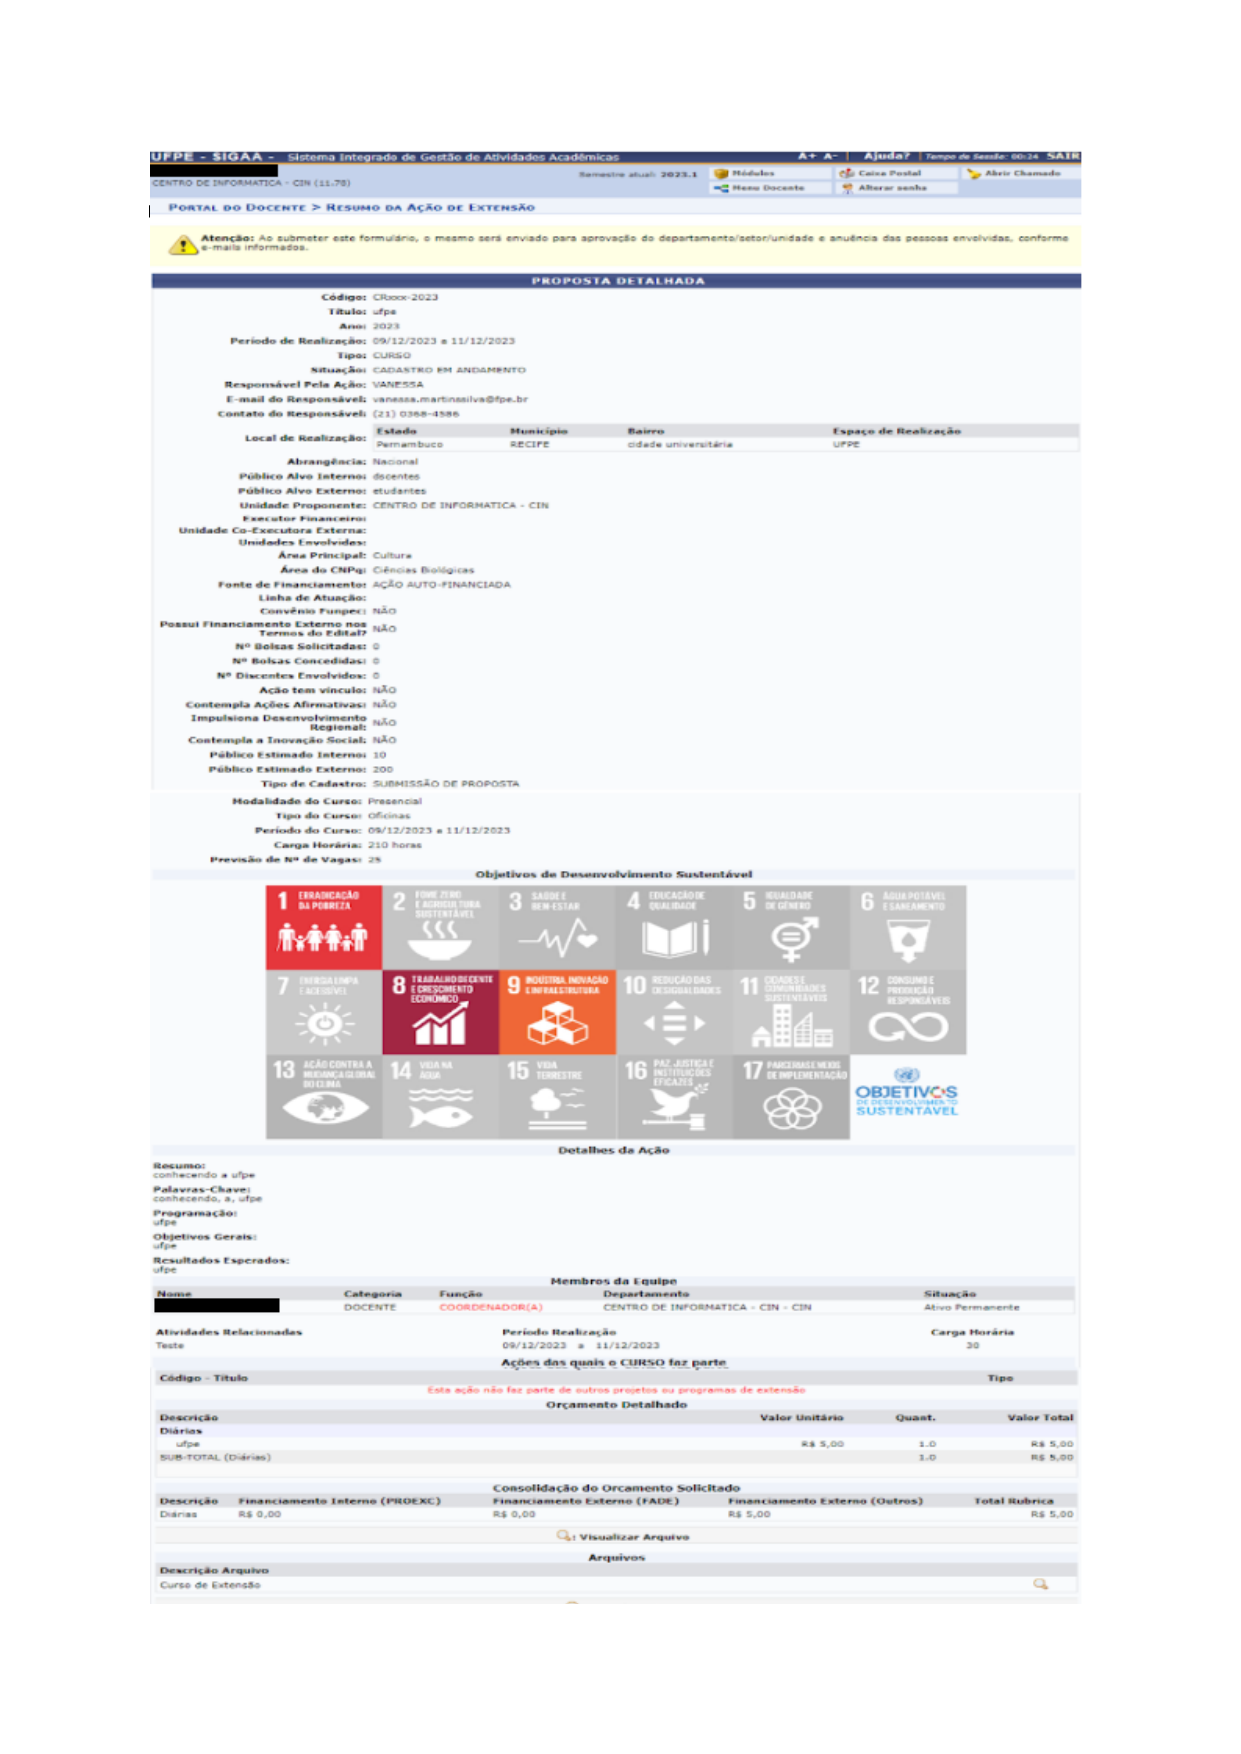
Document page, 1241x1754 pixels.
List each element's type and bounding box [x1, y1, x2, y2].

picture [150, 150, 1082, 1604]
